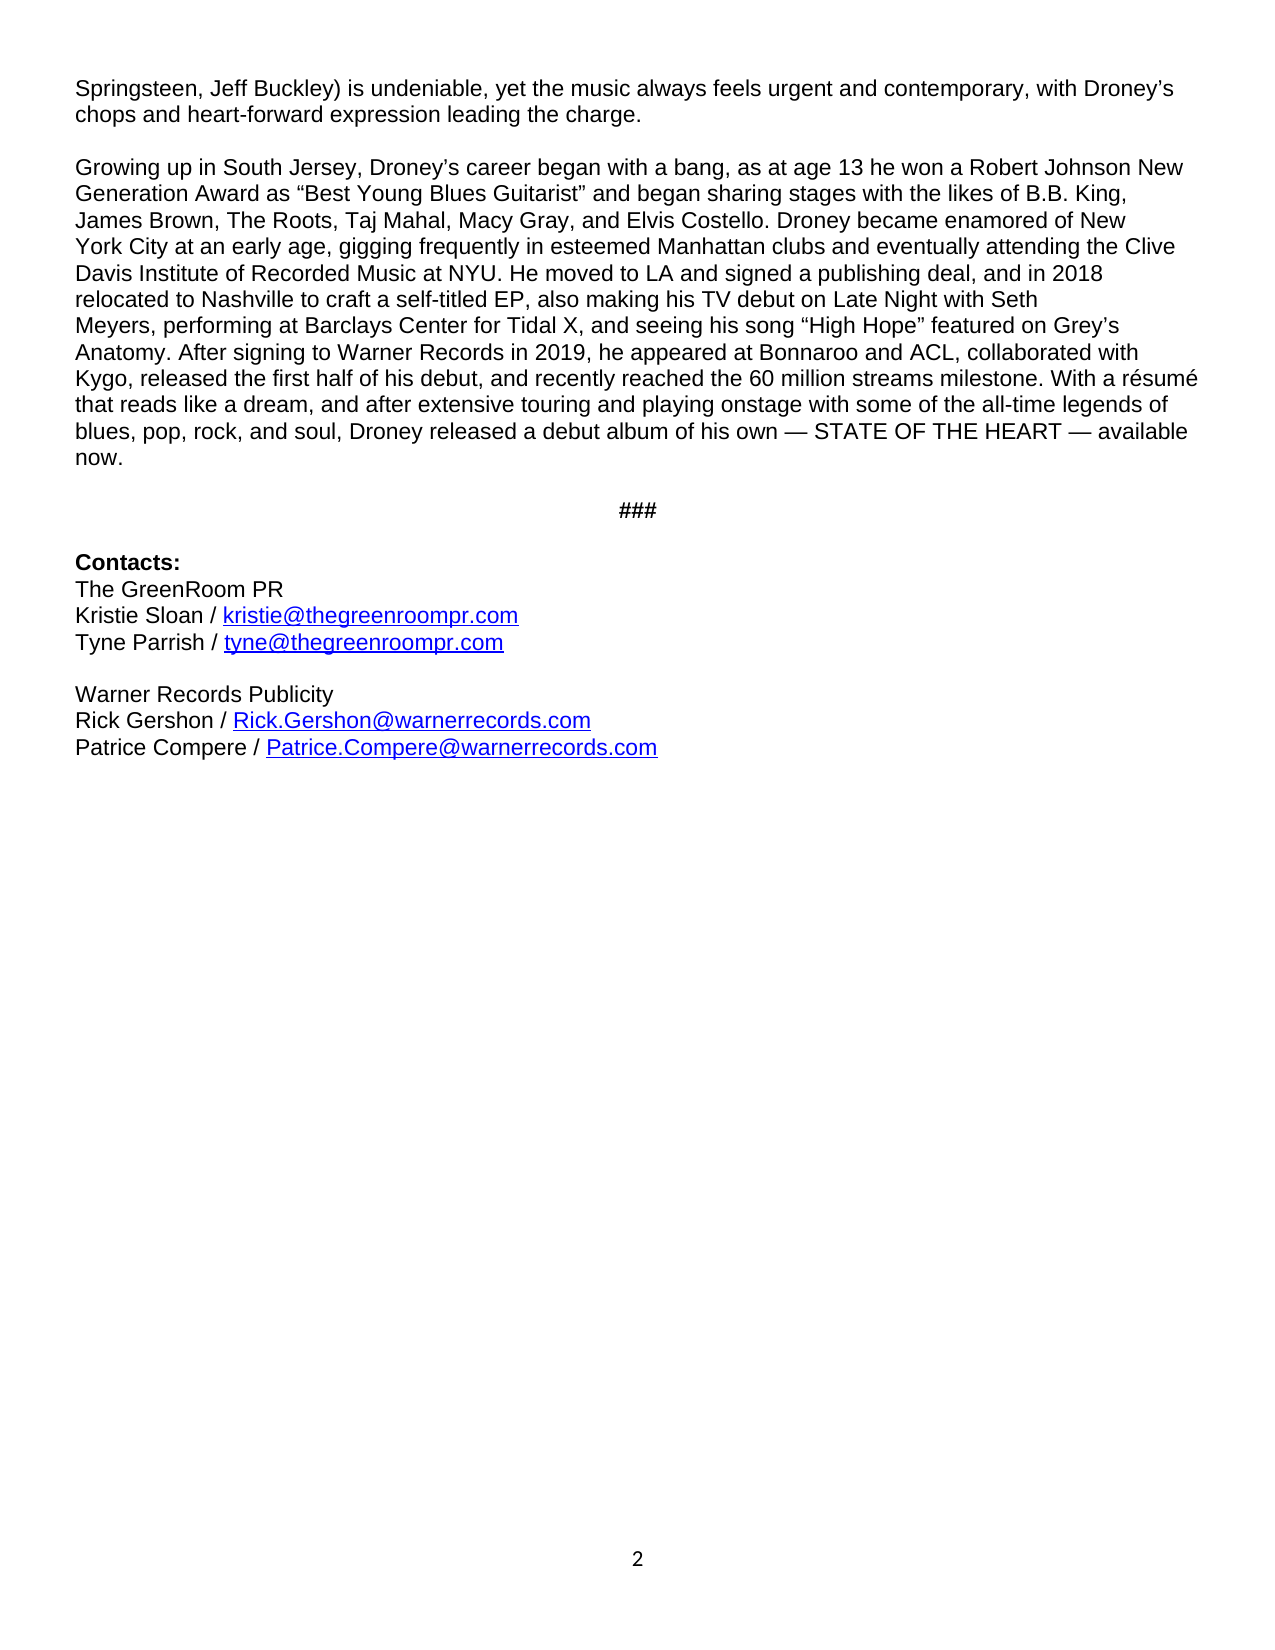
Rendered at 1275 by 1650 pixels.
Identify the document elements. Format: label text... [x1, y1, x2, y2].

text Kristie Sloan / kristie@thegreenroompr.com [75, 602, 1200, 628]
text Contacts: [75, 549, 1200, 576]
text Rick Gershon / Rick.Gershon@warnerrecords.com [75, 707, 1200, 734]
text Patrice Compere / Patrice.Compere@warnerrecords.com [75, 734, 1200, 760]
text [75, 75, 1200, 128]
text ### [75, 497, 1200, 523]
text Warner Records Publicity [75, 681, 1200, 707]
text Growing up in South Jersey, Droney’s career began with a bang, as at age 13 he won a Robert Johnson New Generation Award as “Best Young Blues Guitarist” and began sharing stages with the likes of B.B. King, James Brown, The Roots, Taj Mahal, Macy Gray, and Elvis Costello. Droney became enamored of New York City at an early age, gigging frequently in esteemed Manhattan clubs and eventually attending the Clive Davis Institute of Recorded Music at NYU. He moved to LA and signed a publishing deal, and in 2018 relocated to Nashville to craft a self-titled EP, also making his TV debut on Late Night with Seth Meyers, performing at Barclays Center for Tidal X, and seeing his song “High Hope” featured on Grey’s Anatomy. After signing to Warner Records in 2019, he appeared at Bonnaroo and ACL, collaborated with Kygo, released the first half of his debut, and recently reached the 60 million streams milestone. With a résumé that reads like a dream, and after extensive touring and playing onstage with some of the all-time legends of blues, pop, rock, and soul, Droney released a debut album of his own — STATE OF THE HEART — available now. [75, 154, 1200, 470]
text The GreenRoom PR [75, 576, 1200, 602]
text Tyne Parrish / tyne@thegreenroompr.com [75, 628, 1200, 655]
